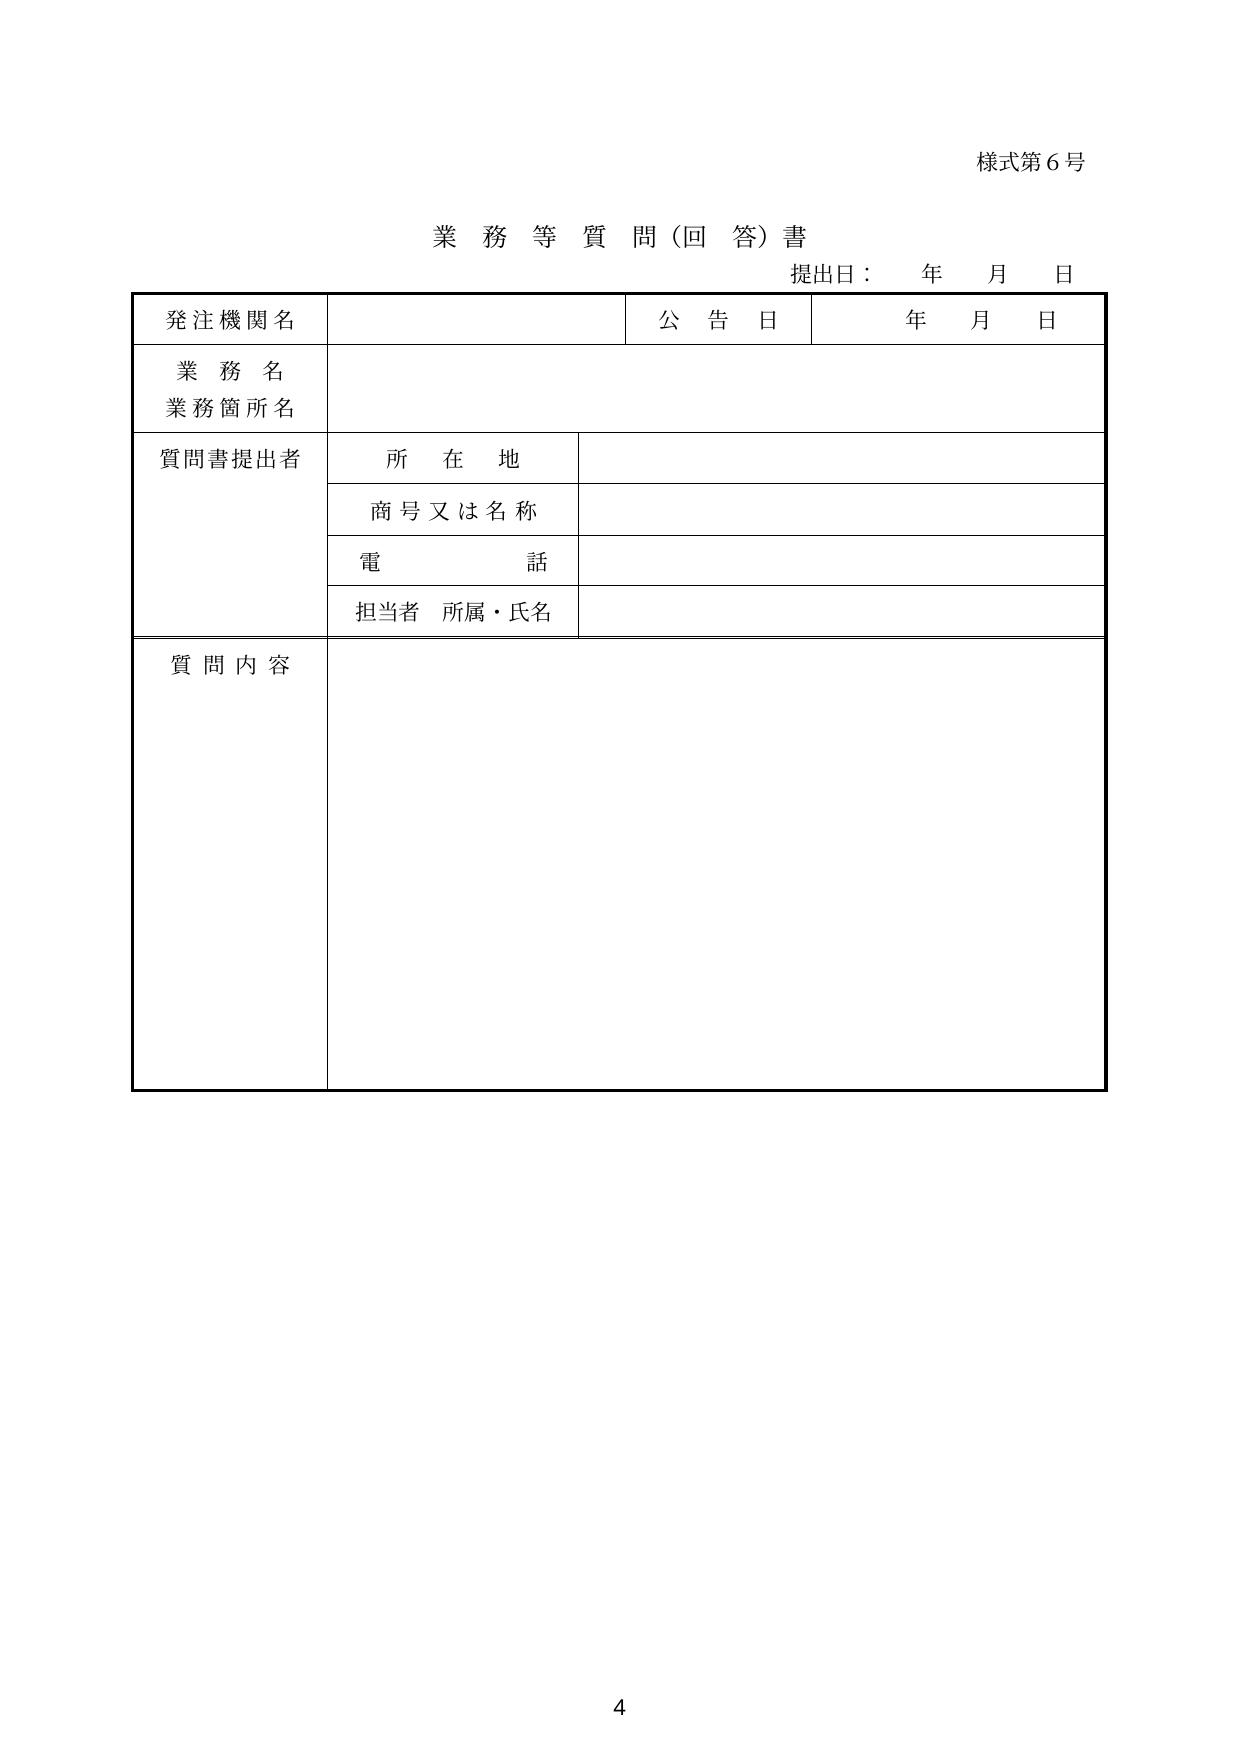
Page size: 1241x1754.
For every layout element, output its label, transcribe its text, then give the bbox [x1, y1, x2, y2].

text 業 務 等 質 問（回 答）書 [131, 217, 1107, 254]
table_header 年 月 日 [812, 295, 1104, 344]
table_header [328, 295, 625, 344]
text 提出日： 年 月 日 [131, 254, 1075, 292]
table_cell [579, 586, 1104, 636]
table_cell [328, 345, 1104, 432]
table_cell 質問内容 [134, 639, 327, 1089]
table_cell [579, 536, 1104, 585]
table_cell 商号又は名称 [328, 484, 578, 535]
table_cell [579, 484, 1104, 535]
text 様式第６号 [131, 142, 1086, 179]
table_cell 業務名 業務箇所名 [134, 345, 327, 432]
table_cell 所在地 [328, 433, 578, 482]
table_cell 質問書提出者 [134, 433, 327, 636]
table_cell [328, 639, 1104, 1089]
table_cell 担当者 所属・氏名 [328, 586, 578, 636]
table_header 公 告 日 [626, 295, 811, 344]
table_cell [579, 433, 1104, 482]
table_header 発注機関名 [134, 295, 327, 344]
table_cell 電 話 [328, 536, 578, 585]
